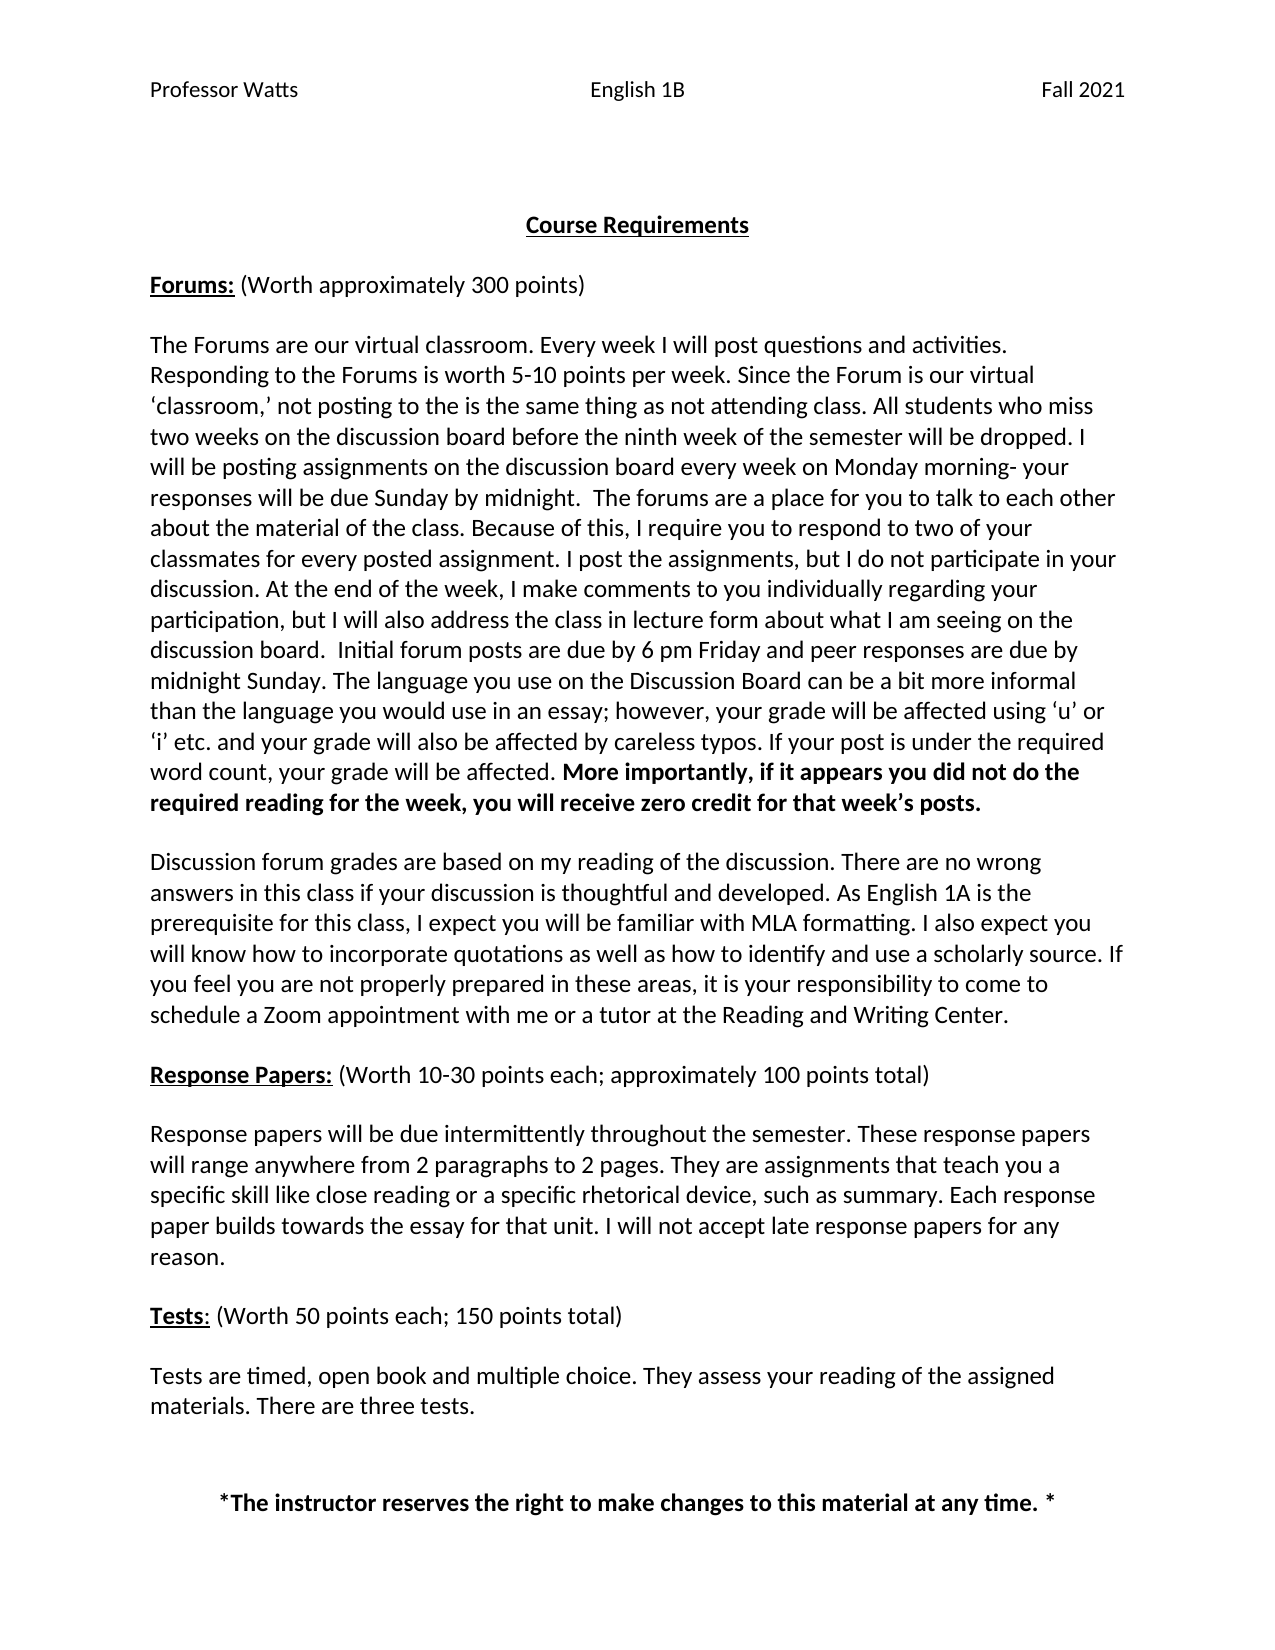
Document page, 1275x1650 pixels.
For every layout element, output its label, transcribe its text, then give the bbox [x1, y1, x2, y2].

text Discussion forum grades are based on my reading of the discussion. There are no wrong answers in this class if your discussion is thoughtful and developed. As English 1A is the prerequisite for this class, I expect you will be familiar with MLA formatting. I also expect you will know how to incorporate quotations as well as how to identify and use a scholarly source. If you feel you are not properly prepared in these areas, it is your responsibility to come to schedule a Zoom appointment with me or a tutor at the Reading and Writing Center. [150, 847, 1125, 1030]
text Forums: (Worth approximately 300 points) [150, 269, 1125, 300]
text Course Requirements [150, 210, 1125, 240]
text Tests: (Worth 50 points each; 150 points total) [150, 1300, 1125, 1331]
text The Forums are our virtual classroom. Every week I will post questions and activities. Responding to the Forums is worth 5-10 points per week. Since the Forum is our virtual ‘classroom,’ not posting to the is the same thing as not attending class. All students who miss two weeks on the discussion board before the ninth week of the semester will be dropped. I will be posting assignments on the discussion board every week on Monday morning- your responses will be due Sunday by midnight. The forums are a place for you to talk to each other about the material of the class. Because of this, I require you to respond to two of your classmates for every posted assignment. I post the assignments, but I do not participate in your discussion. At the end of the week, I make comments to you individually regarding your participation, but I will also address the class in lecture form about what I am seeing on the discussion board. Initial forum posts are due by 6 pm Friday and peer responses are due by midnight Sunday. The language you use on the Discussion Board can be a bit more informal than the language you would use in an essay; however, your grade will be affected using ‘u’ or ‘i’ etc. and your grade will also be affected by careless typos. If your post is under the required word count, your grade will be affected. More importantly, if it appears you did not do the required reading for the week, you will receive zero credit for that week’s posts. [150, 329, 1125, 817]
text Response papers will be due intermittently throughout the semester. These response papers will range anywhere from 2 paragraphs to 2 pages. They are assignments that teach you a specific skill like close reading or a specific rhetorical device, such as summary. Each response paper builds towards the essay for that unit. I will not accept late response papers for any reason. [150, 1118, 1125, 1271]
text Response Papers: (Worth 10-30 points each; approximately 100 points total) [150, 1059, 1125, 1089]
text Tests are timed, open book and multiple choice. They assess your reading of the assigned materials. There are three tests. [150, 1360, 1125, 1421]
